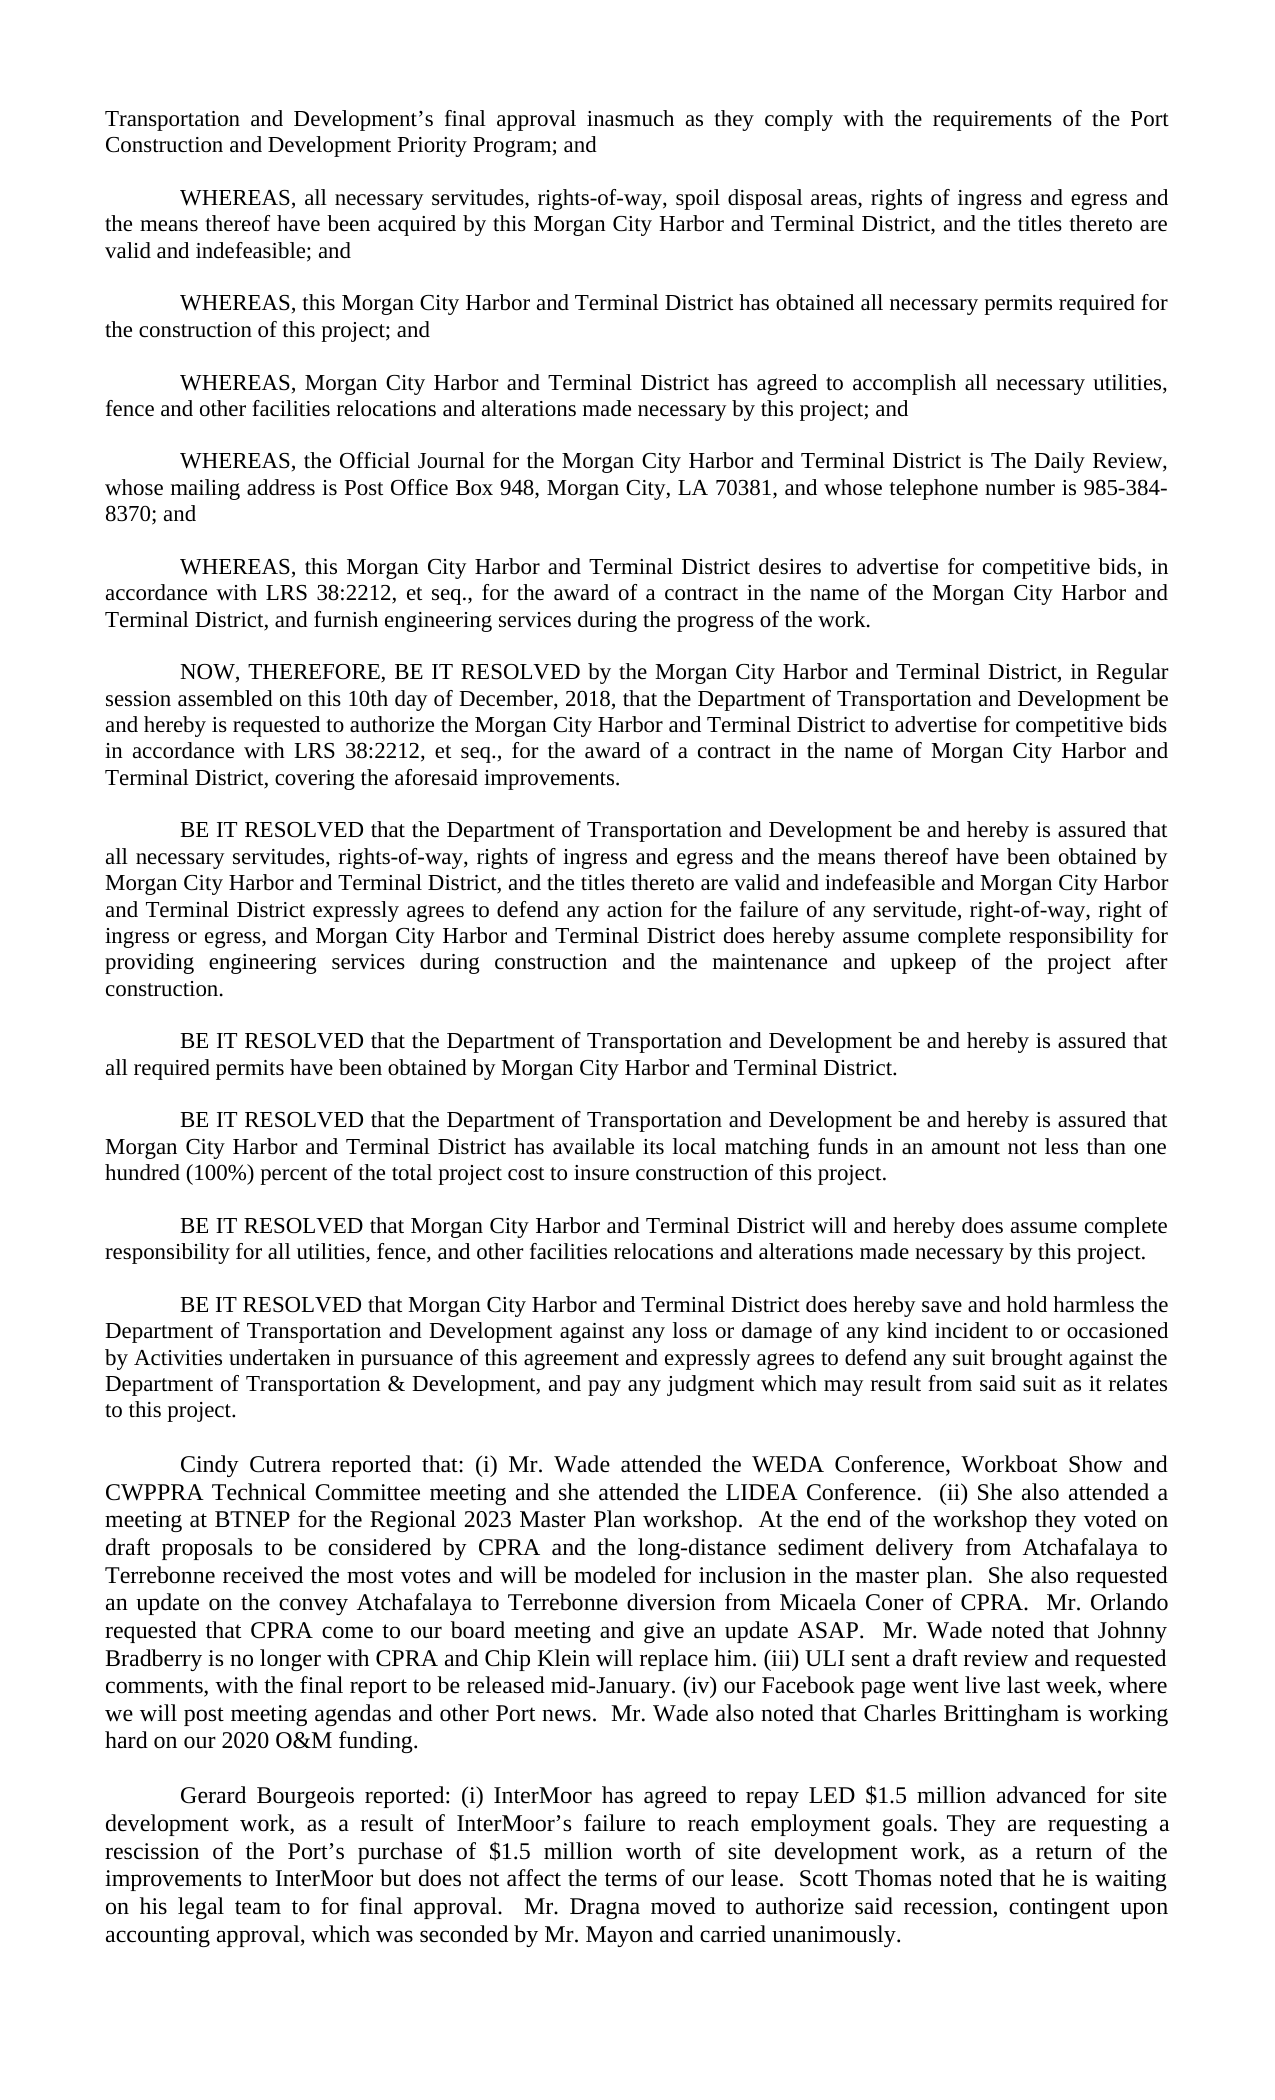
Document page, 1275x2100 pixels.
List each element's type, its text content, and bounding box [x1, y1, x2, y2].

text WHEREAS, Morgan City Harbor and Terminal District has agreed to accomplish all necessary utilities, fence and other facilities relocations and alterations made necessary by this project; and [105, 368, 1170, 421]
text Cindy Cutrera reported that: (i) Mr. Wade attended the WEDA Conference, Workboat Show and CWPPRA Technical Committee meeting and she attended the LIDEA Conference. (ii) She also attended a meeting at BTNEP for the Regional 2023 Master Plan workshop. At the end of the workshop they voted on draft proposals to be considered by CPRA and the long-distance sediment delivery from Atchafalaya to Terrebonne received the most votes and will be modeled for inclusion in the master plan. She also requested an update on the convey Atchafalaya to Terrebonne diversion from Micaela Coner of CPRA. Mr. Orlando requested that CPRA come to our board meeting and give an update ASAP. Mr. Wade noted that Johnny Bradberry is no longer with CPRA and Chip Klein will replace him. (iii) ULI sent a draft review and requested comments, with the final report to be released mid-January. (iv) our Facebook page went live last week, where we will post meeting agendas and other Port news. Mr. Wade also noted that Charles Brittingham is working hard on our 2020 O&M funding. [105, 1450, 1170, 1754]
text WHEREAS, this Morgan City Harbor and Terminal District desires to advertise for competitive bids, in accordance with LRS 38:2212, et seq., for the award of a contract in the name of the Morgan City Harbor and Terminal District, and furnish engineering services during the progress of the work. [105, 553, 1170, 632]
text WHEREAS, this Morgan City Harbor and Terminal District has obtained all necessary permits required for the construction of this project; and [105, 289, 1170, 342]
text BE IT RESOLVED that the Department of Transportation and Development be and hereby is assured that all required permits have been obtained by Morgan City Harbor and Terminal District. [105, 1027, 1170, 1080]
text Gerard Bourgeois reported: (i) InterMoor has agreed to repay LED $1.5 million advanced for site development work, as a result of InterMoor’s failure to reach employment goals. They are requesting a rescission of the Port’s purchase of $1.5 million worth of site development work, as a return of the improvements to InterMoor but does not affect the terms of our lease. Scott Thomas noted that he is waiting on his legal team to for final approval. Mr. Dragna moved to authorize said recession, contingent upon accounting approval, which was seconded by Mr. Mayon and carried unanimously. [105, 1782, 1170, 1947]
text WHEREAS, the Official Journal for the Morgan City Harbor and Terminal District is The Daily Review, whose mailing address is Post Office Box 948, Morgan City, LA 70381, and whose telephone number is 985-384-8370; and [105, 448, 1170, 527]
text BE IT RESOLVED that the Department of Transportation and Development be and hereby is assured that all necessary servitudes, rights-of-way, rights of ingress and egress and the means thereof have been obtained by Morgan City Harbor and Terminal District, and the titles thereto are valid and indefeasible and Morgan City Harbor and Terminal District expressly agrees to defend any action for the failure of any servitude, right-of-way, right of ingress or egress, and Morgan City Harbor and Terminal District does hereby assume complete responsibility for providing engineering services during construction and the maintenance and upkeep of the project after construction. [105, 817, 1170, 1001]
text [105, 105, 1170, 158]
text BE IT RESOLVED that Morgan City Harbor and Terminal District will and hereby does assume complete responsibility for all utilities, fence, and other facilities relocations and alterations made necessary by this project. [105, 1212, 1170, 1264]
text BE IT RESOLVED that the Department of Transportation and Development be and hereby is assured that Morgan City Harbor and Terminal District has available its local matching funds in an amount not less than one hundred (100%) percent of the total project cost to insure construction of this project. [105, 1106, 1170, 1186]
text NOW, THEREFORE, BE IT RESOLVED by the Morgan City Harbor and Terminal District, in Regular session assembled on this 10th day of December, 2018, that the Department of Transportation and Development be and hereby is requested to authorize the Morgan City Harbor and Terminal District to advertise for competitive bids in accordance with LRS 38:2212, et seq., for the award of a contract in the name of Morgan City Harbor and Terminal District, covering the aforesaid improvements. [105, 658, 1170, 790]
text WHEREAS, all necessary servitudes, rights-of-way, spoil disposal areas, rights of ingress and egress and the means thereof have been acquired by this Morgan City Harbor and Terminal District, and the titles thereto are valid and indefeasible; and [105, 184, 1170, 263]
text BE IT RESOLVED that Morgan City Harbor and Terminal District does hereby save and hold harmless the Department of Transportation and Development against any loss or damage of any kind incident to or occasioned by Activities undertaken in pursuance of this agreement and expressly agrees to defend any suit brought against the Department of Transportation & Development, and pay any judgment which may result from said suit as it relates to this project. [105, 1291, 1170, 1423]
